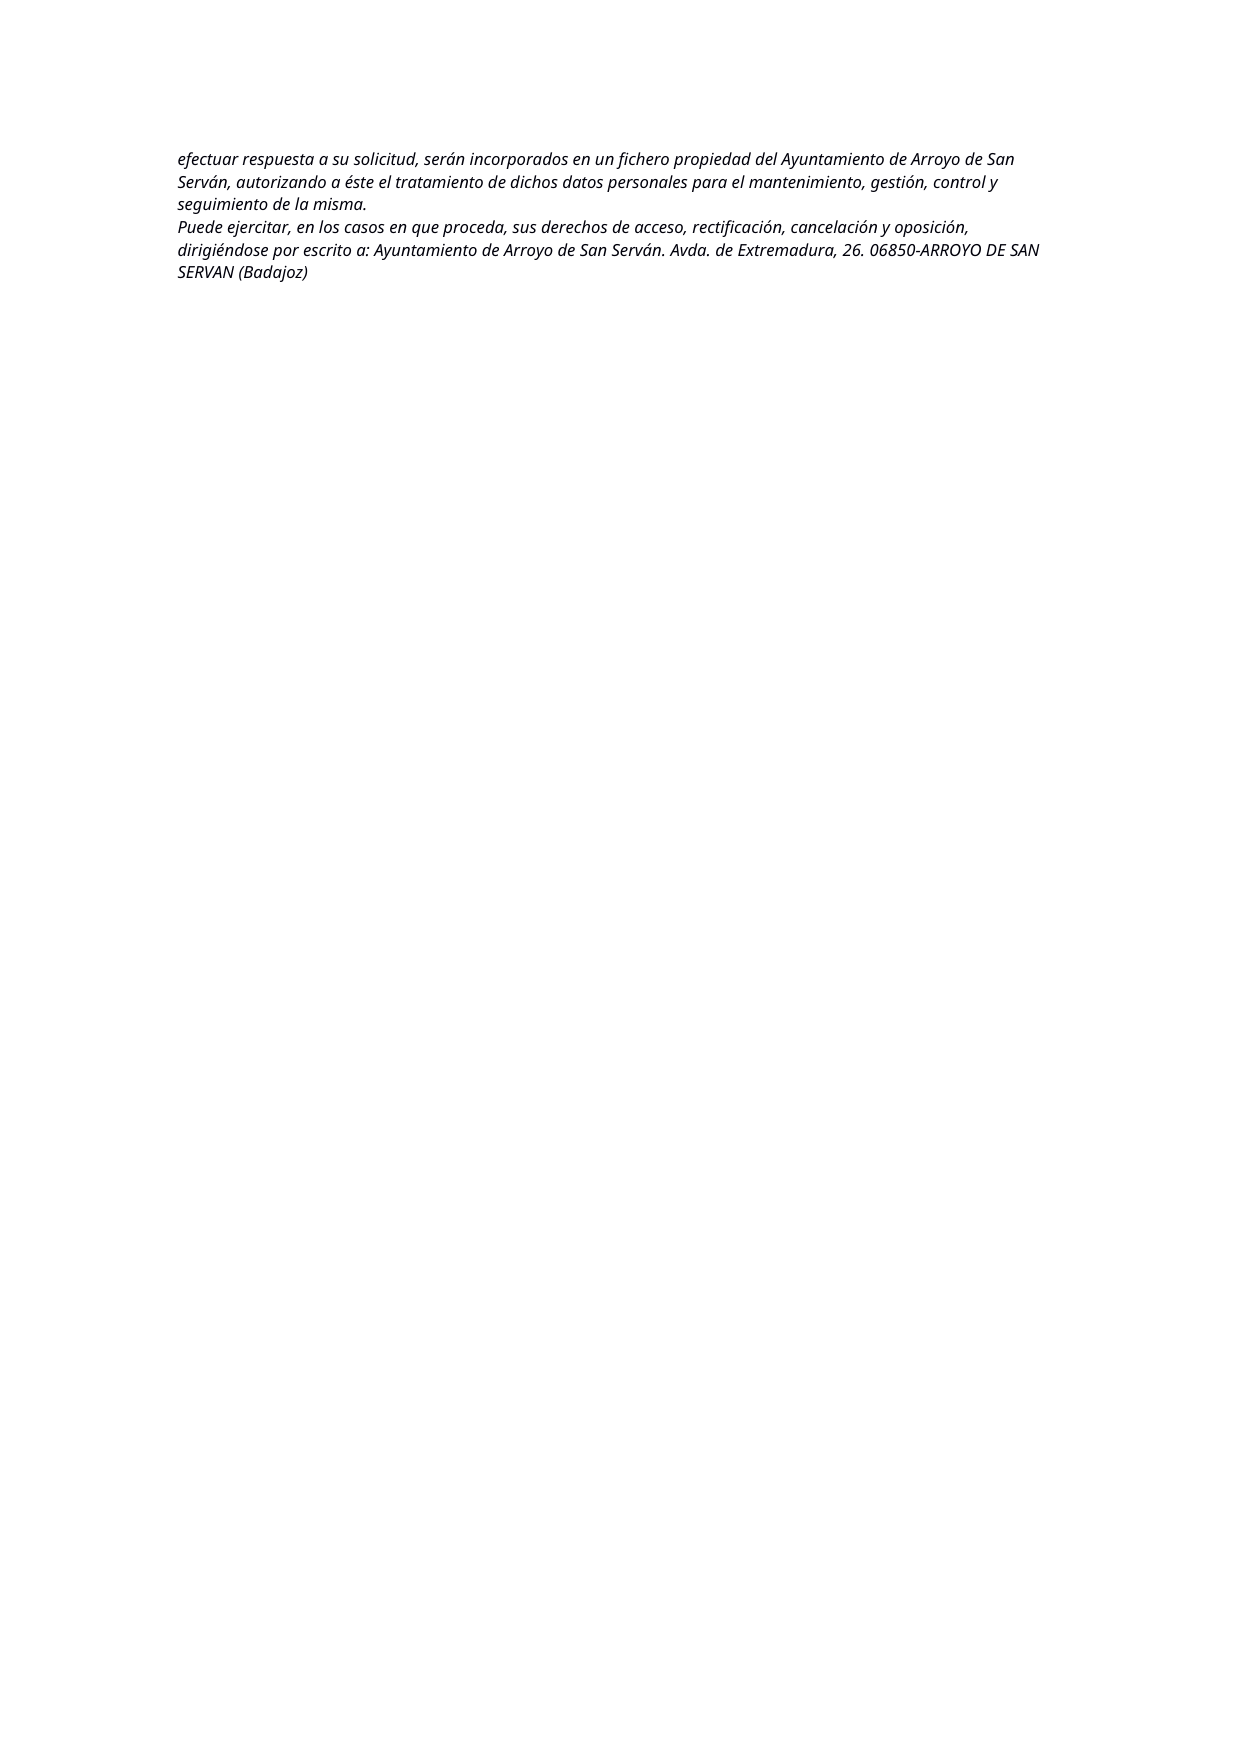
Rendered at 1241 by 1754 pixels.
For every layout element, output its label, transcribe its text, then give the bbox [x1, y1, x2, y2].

text Puede ejercitar, en los casos en que proceda, sus derechos de acceso, rectificación, cancelación y oposición, dirigiéndose por escrito a: Ayuntamiento de Arroyo de San Serván. Avda. de Extremadura, 26. 06850-ARROYO DE SAN SERVAN (Badajoz) [177, 216, 1063, 285]
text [177, 148, 1063, 216]
